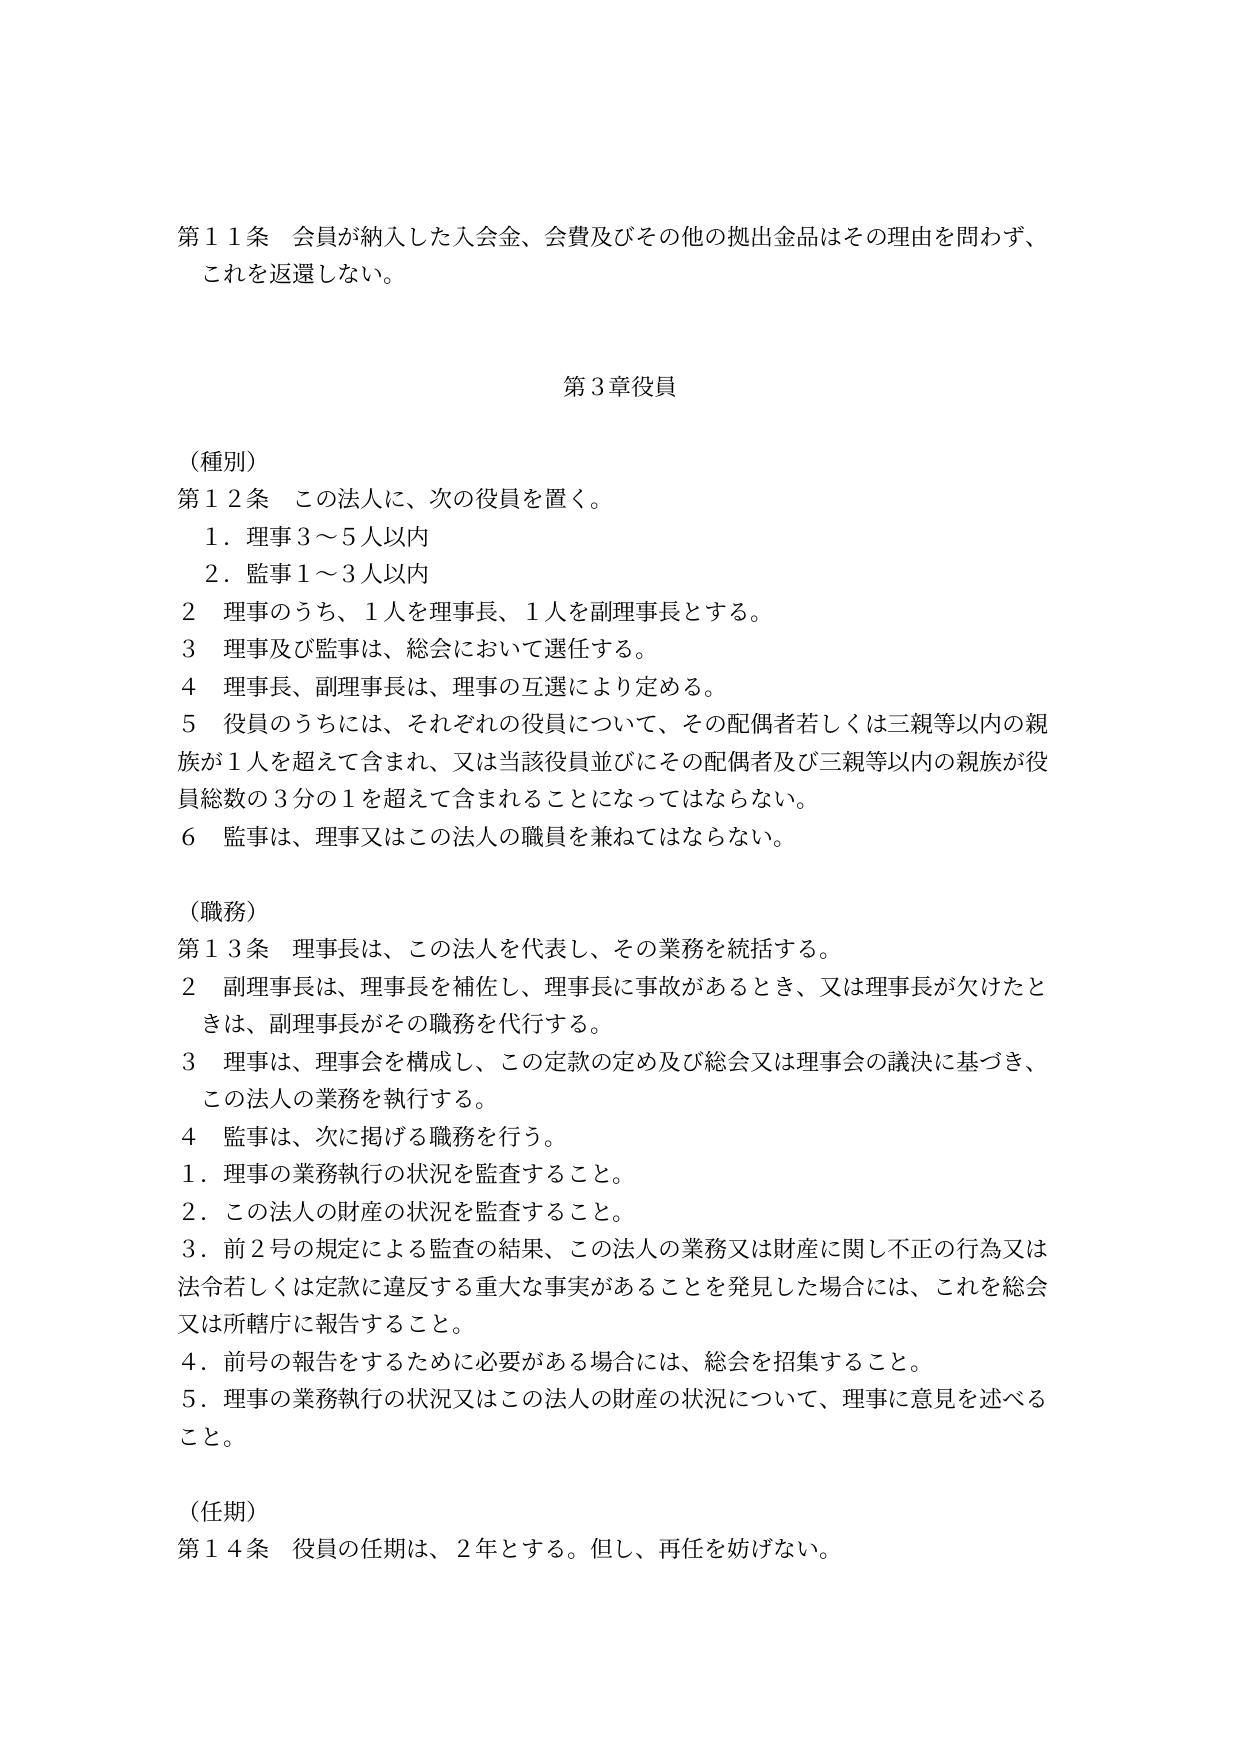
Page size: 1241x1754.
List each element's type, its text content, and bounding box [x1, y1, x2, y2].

text （種別） [177, 442, 1063, 479]
text ４ 理事長、副理事長は、理事の互選により定める。 [177, 667, 1063, 704]
text １．理事の業務執行の状況を監査すること。 [177, 1154, 1063, 1192]
text 第３章役員 [177, 367, 1063, 404]
text （任期） [177, 1492, 1063, 1529]
text ６ 監事は、理事又はこの法人の職員を兼ねてはならない。 [177, 817, 1063, 854]
text ２ 副理事長は、理事長を補佐し、理事長に事故があるとき、又は理事長が欠けたときは、副理事長がその職務を代行する。 [177, 967, 1063, 1042]
text １．理事３～５人以内 [177, 517, 1063, 554]
text ３．前２号の規定による監査の結果、この法人の業務又は財産に関し不正の行為又は法令若しくは定款に違反する重大な事実があることを発見した場合には、これを総会又は所轄庁に報告すること。 [177, 1229, 1063, 1342]
text 第１４条 役員の任期は、２年とする。但し、再任を妨げない。 [177, 1529, 1063, 1567]
text ２ 理事のうち、１人を理事長、１人を副理事長とする。 [177, 592, 1063, 629]
text （職務） [177, 892, 1063, 929]
text ４．前号の報告をするために必要がある場合には、総会を招集すること。 [177, 1342, 1063, 1379]
text ２．この法人の財産の状況を監査すること。 [177, 1192, 1063, 1229]
text ５．理事の業務執行の状況又はこの法人の財産の状況について、理事に意見を述べること。 [177, 1379, 1063, 1454]
text 第１３条 理事長は、この法人を代表し、その業務を統括する。 [177, 929, 1063, 967]
text ５ 役員のうちには、それぞれの役員について、その配偶者若しくは三親等以内の親族が１人を超えて含まれ、又は当該役員並びにその配偶者及び三親等以内の親族が役員総数の３分の１を超えて含まれることになってはならない。 [177, 704, 1063, 817]
text ３ 理事及び監事は、総会において選任する。 [177, 629, 1063, 667]
text ２．監事１～３人以内 [177, 554, 1063, 592]
text 第１１条 会員が納入した入会金、会費及びその他の拠出金品はその理由を問わず、これを返還しない。 [177, 217, 1063, 292]
text ４ 監事は、次に掲げる職務を行う。 [177, 1117, 1063, 1154]
text ３ 理事は、理事会を構成し、この定款の定め及び総会又は理事会の議決に基づき、この法人の業務を執行する。 [177, 1042, 1063, 1117]
text 第１２条 この法人に、次の役員を置く。 [177, 479, 1063, 517]
